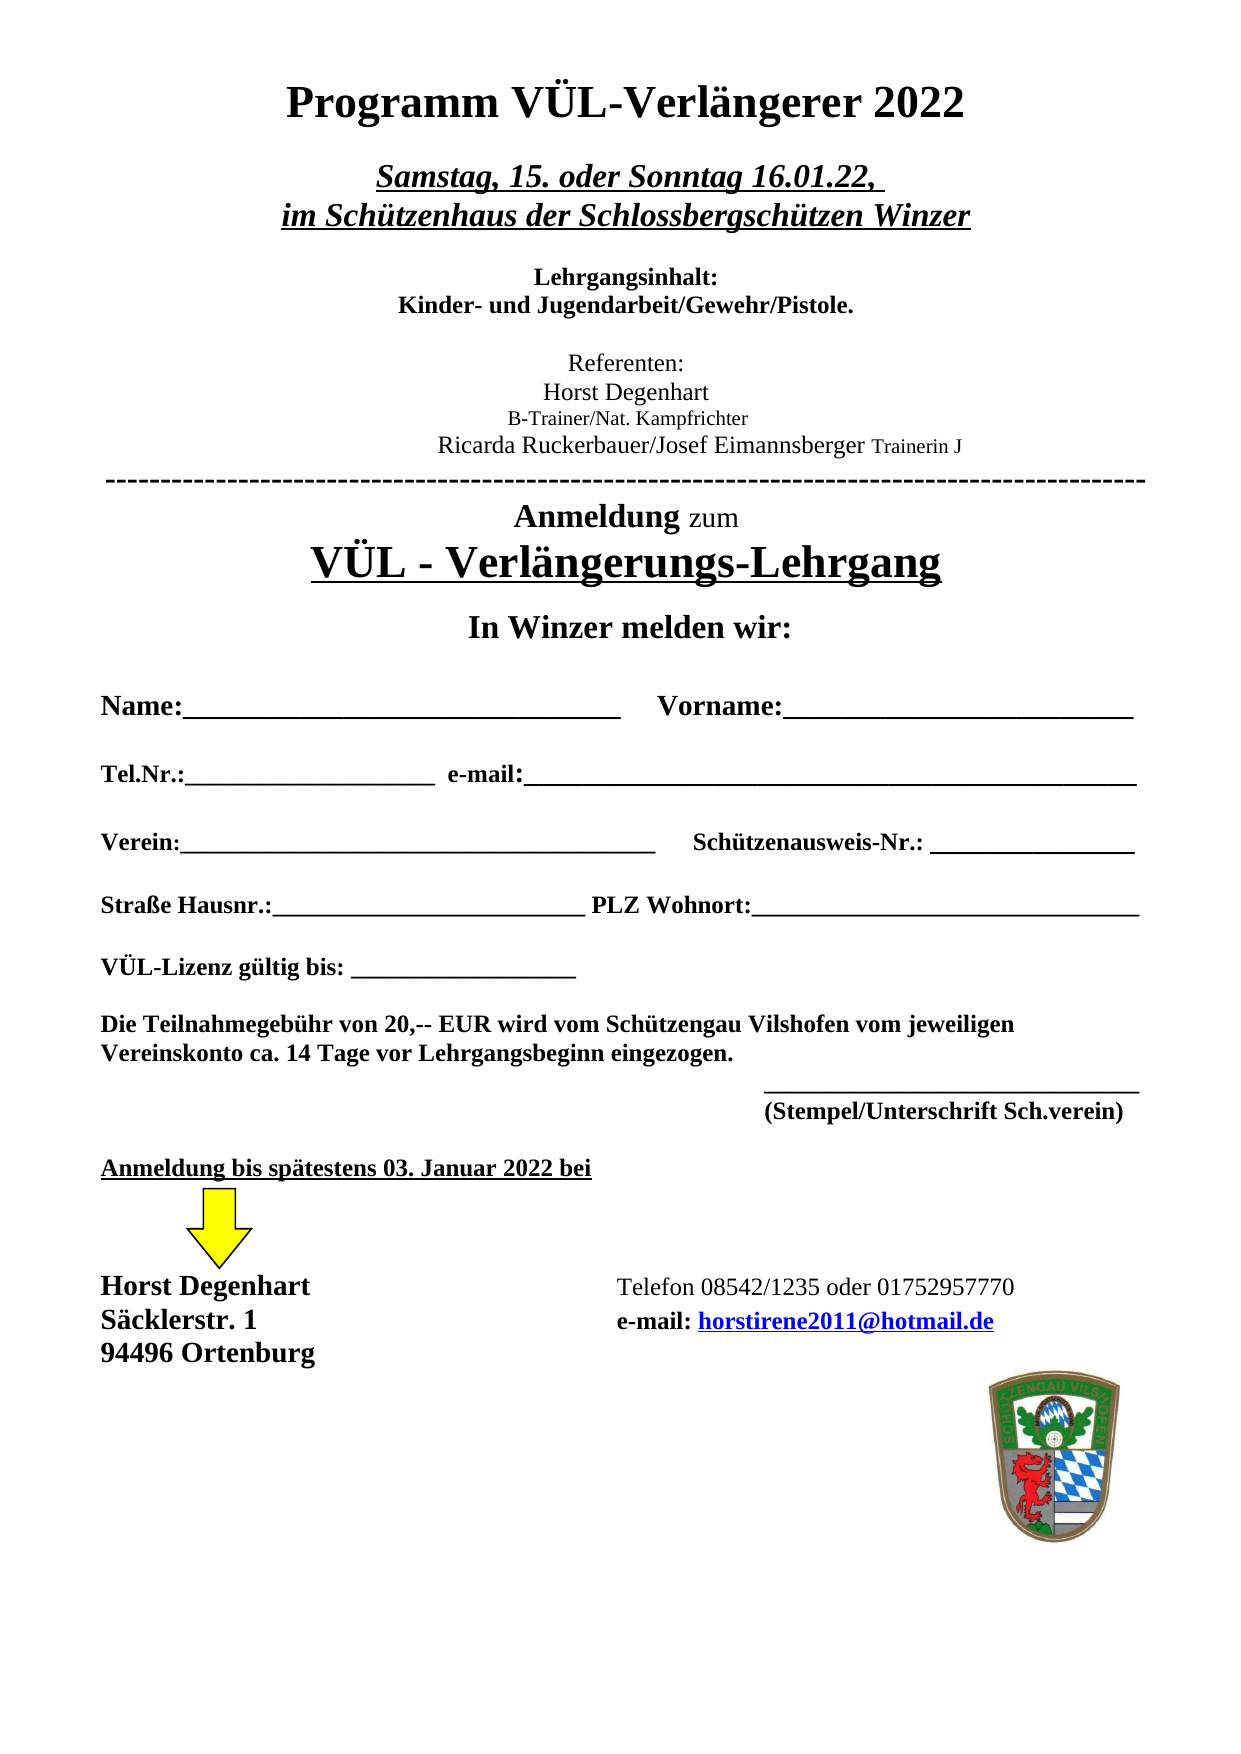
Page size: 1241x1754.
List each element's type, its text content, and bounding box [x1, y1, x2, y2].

text Die Teilnahmegebühr von 20,-- EUR wird vom Schützengau Vilshofen vom jeweiligen Vereinskonto ca. 14 Tage vor Lehrgangsbeginn eingezogen. [100, 1009, 1152, 1067]
text VÜL-Lizenz gültig bis: __________________ [100, 952, 1152, 981]
text Referenten: [100, 348, 1152, 377]
text (Stempel/Unterschrift Sch.verein) [100, 1096, 1152, 1124]
text 94496 Ortenburg [100, 1335, 1152, 1369]
text VÜL - Verlängerungs-Lehrgang [100, 535, 1152, 588]
text Lehrgangsinhalt: [100, 262, 1152, 291]
text Straße Hausnr.:_________________________ PLZ Wohnort:_______________________________ [100, 890, 1152, 918]
text ______________________________ [100, 1067, 1152, 1096]
text In Winzer melden wir: [100, 607, 1152, 645]
text B-Trainer/Nat. Kampfrichter [174, 406, 1152, 430]
text Horst Degenhart Telefon 08542/1235 oder 01752957770 [100, 1268, 1152, 1302]
text Säcklerstr. 1 e-mail: horstirene2011@hotmail.de [100, 1302, 1152, 1335]
text Samstag, 15. oder Sonntag 16.01.22, [100, 156, 1152, 195]
text Anmeldung zum [100, 497, 1152, 535]
text Tel.Nr.:____________________ e-mail:__________________________________________ [100, 756, 1152, 789]
text Programm VÜL-Verlängerer 2022 [100, 75, 1152, 128]
text Verein:______________________________________ Schützenausweis-Nr.: ______________ [100, 823, 1152, 856]
text Horst Degenhart [469, 377, 1152, 406]
text Anmeldung bis spätestens 03. Januar 2022 bei [100, 1153, 1152, 1182]
text Name:______________________________ Vorname:________________________ [100, 688, 1152, 722]
text Kinder- und Jugendarbeit/Gewehr/Pistole. [100, 291, 1152, 319]
picture [985, 1368, 1122, 1544]
text Ricarda Ruckerbauer/Josef Eimannsberger Trainerin J [174, 430, 1152, 458]
text ---------------------------------------------------------------------------------------------- [100, 458, 1152, 497]
text im Schützenhaus der Schlossbergschützen Winzer [100, 195, 1152, 233]
